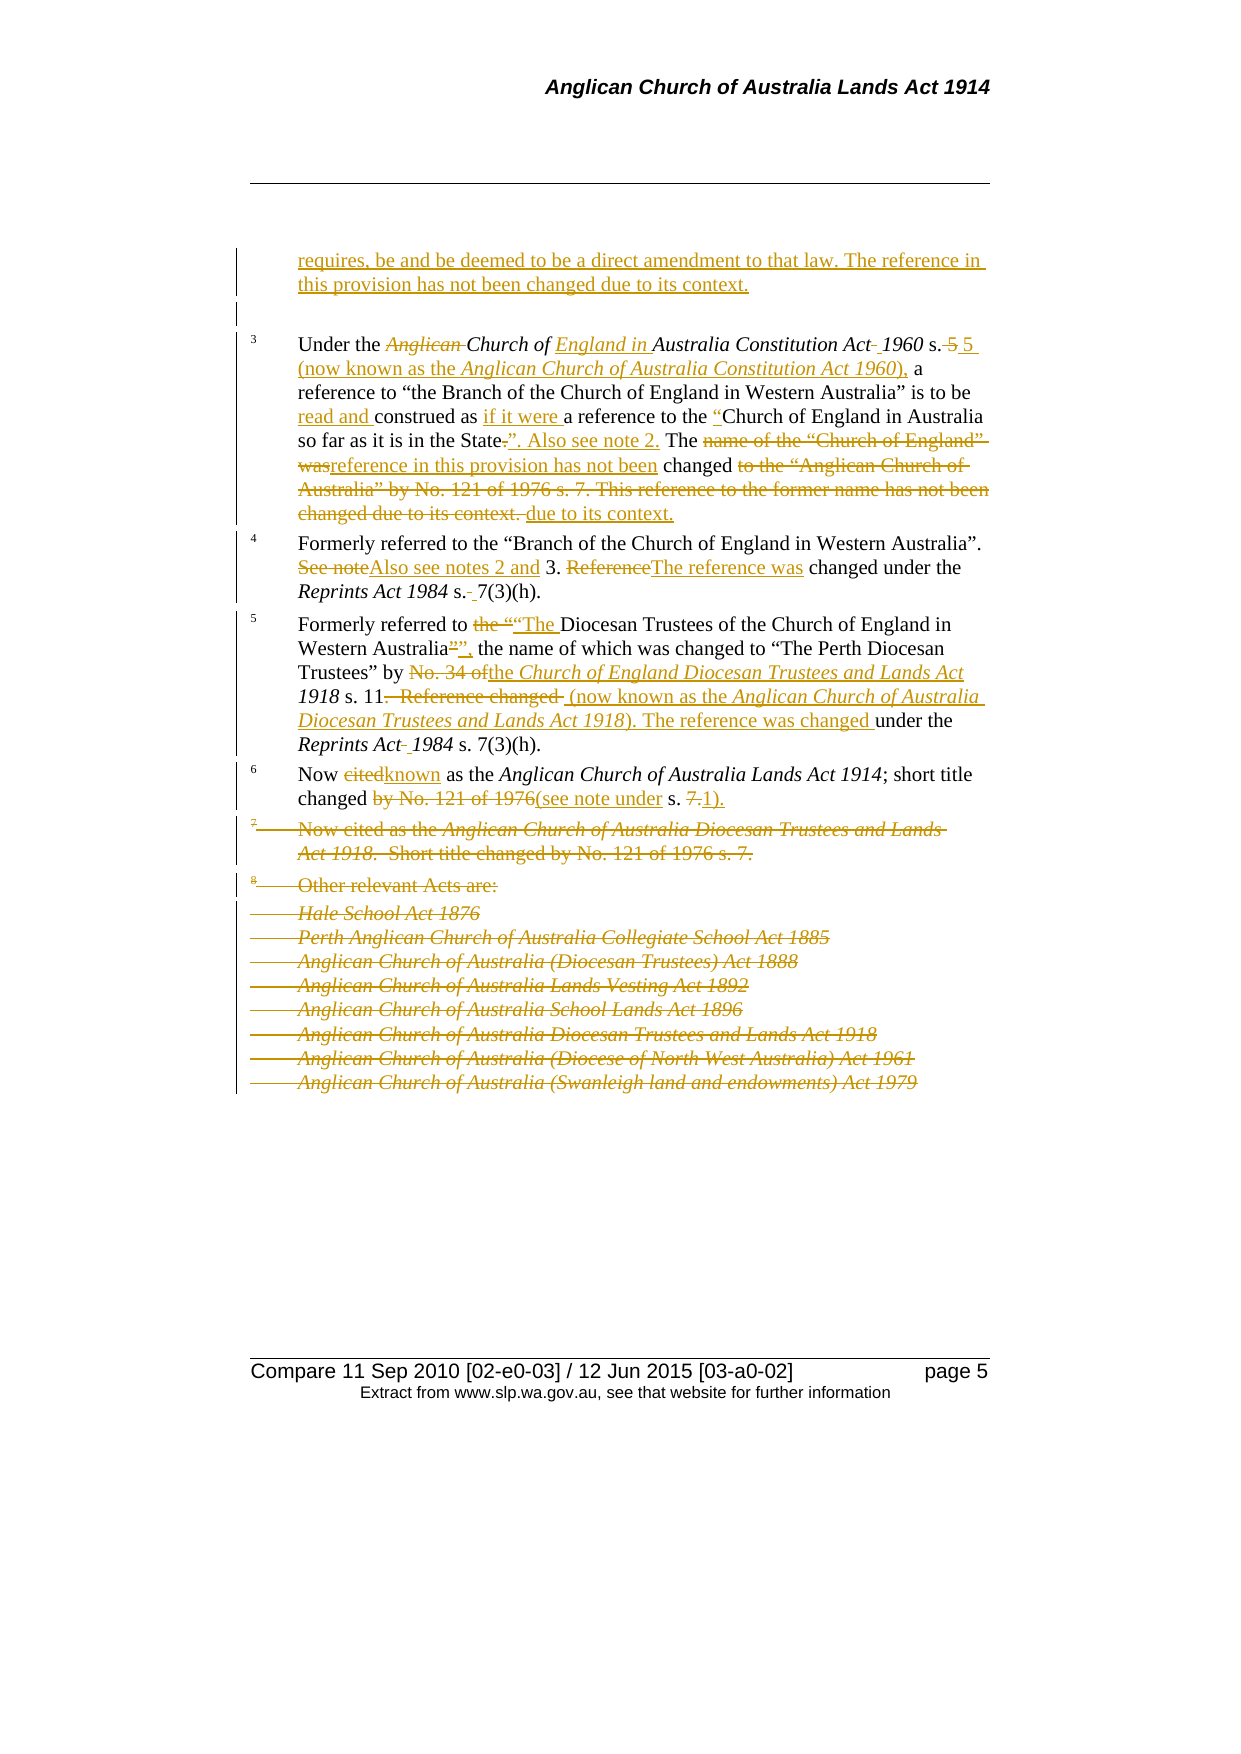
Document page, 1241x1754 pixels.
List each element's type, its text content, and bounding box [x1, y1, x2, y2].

text 6 Now as the Anglican Church of Australia Lands Act 1914; short title changed s. [250, 762, 990, 810]
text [250, 247, 990, 296]
text 3 Under the Church of Australia Constitution Act1960 s. a reference to “the Branch of the Church of England in Western Australia” is to be construed as a reference to the Church of England in Australia so far as it is in the State The changed [250, 332, 990, 525]
text 5 Formerly referred to Diocesan Trustees of the Church of England in Western Australia the name of which was changed to “The Perth Diocesan Trustees” by 1918 s. 11under the Reprints Act1984 s. 7(3)(h). [250, 611, 990, 756]
text 4 Formerly referred to the “Branch of the Church of England in Western Australia”. 3. changed under the Reprints Act 1984 s.7(3)(h). [250, 531, 990, 603]
